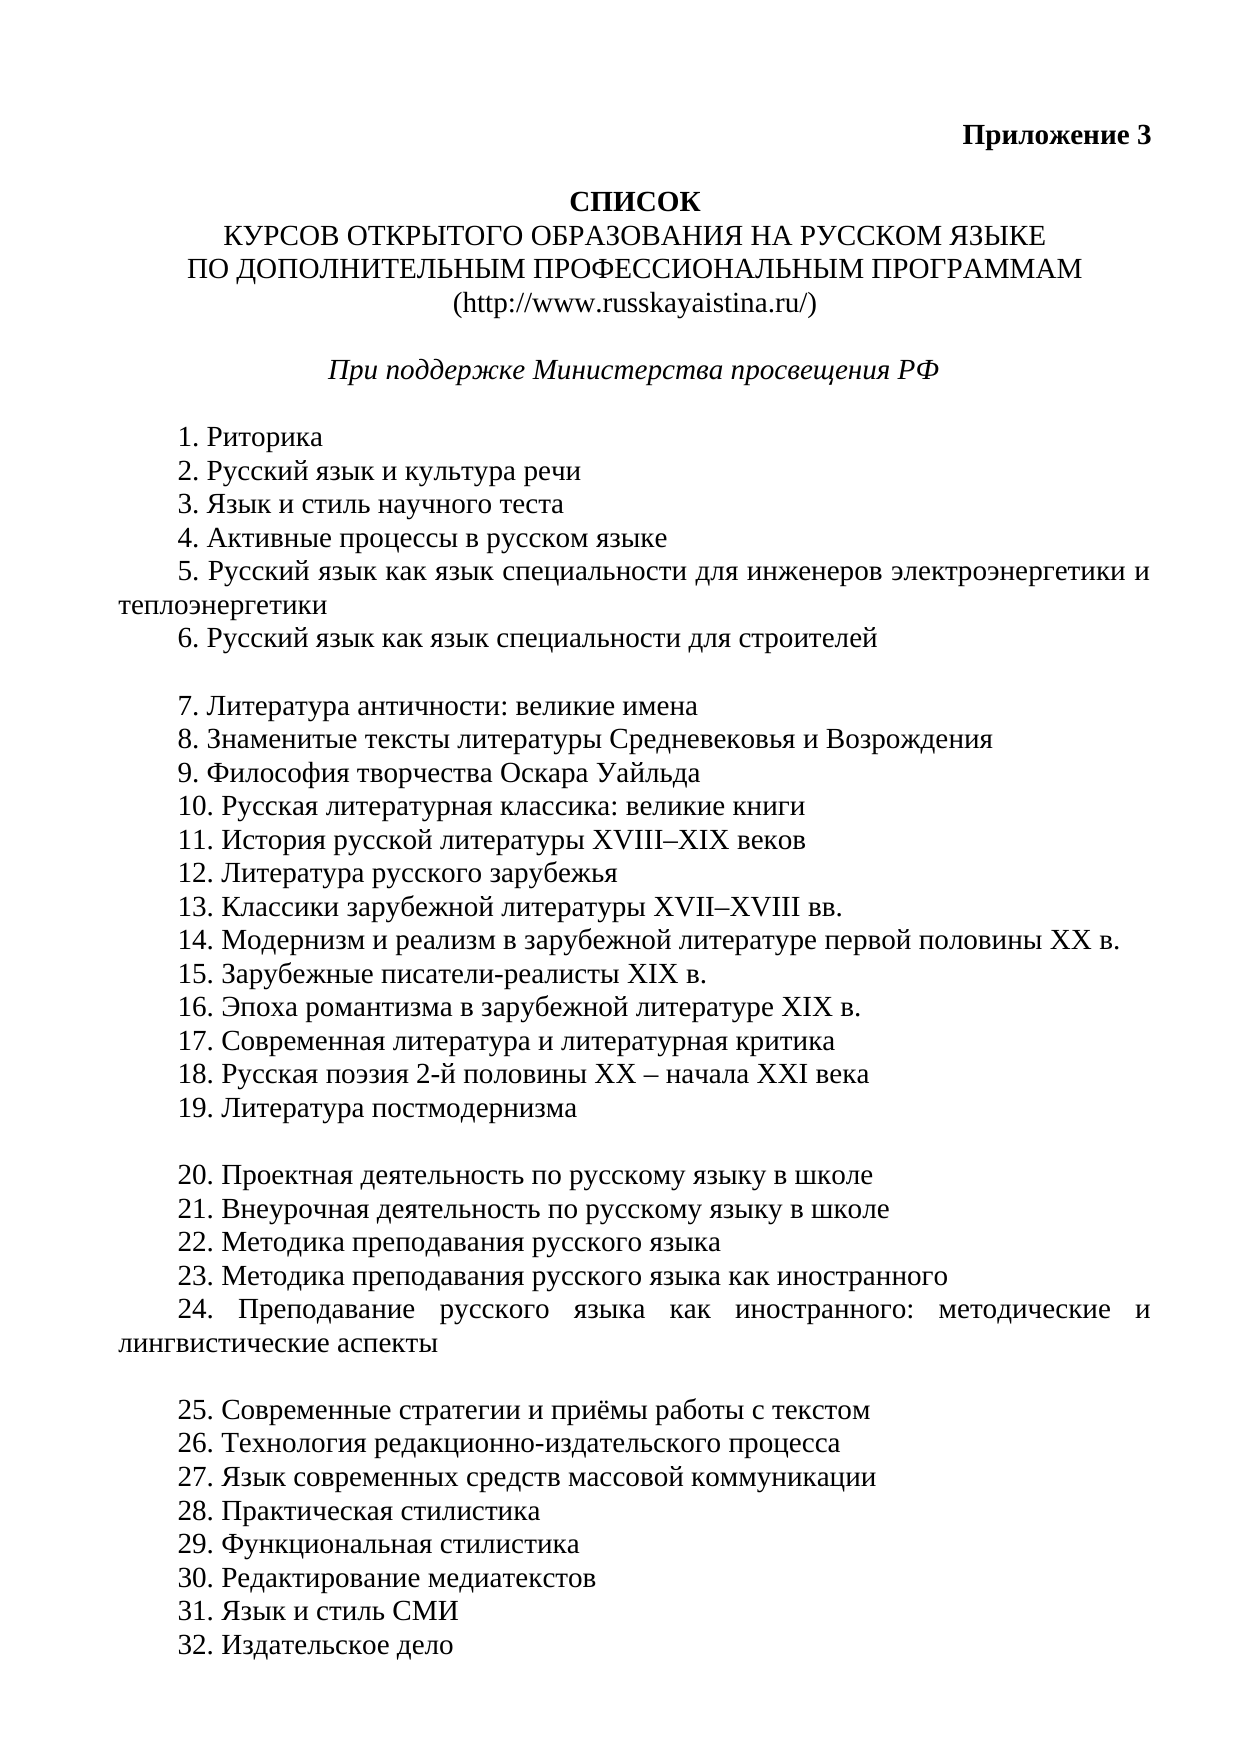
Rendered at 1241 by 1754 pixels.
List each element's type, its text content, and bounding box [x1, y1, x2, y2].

text 29. Функциональная стилистика [118, 1526, 1152, 1560]
text 31. Язык и стиль СМИ [118, 1593, 1152, 1627]
text ПО ДОПОЛНИТЕЛЬНЫМ ПРОФЕССИОНАЛЬНЫМ ПРОГРАММАМ [118, 252, 1152, 285]
text 14. Модернизм и реализм в зарубежной литературе первой половины XX в. [118, 922, 1152, 956]
text 12. Литература русского зарубежья [118, 855, 1152, 889]
text КУРСОВ ОТКРЫТОГО ОБРАЗОВАНИЯ НА РУССКОМ ЯЗЫКЕ [118, 218, 1152, 252]
text (http://www.russkayaistina.ru/) [118, 285, 1152, 319]
text 24. Преподавание русского языка как иностранного: методические и лингвистические аспекты [118, 1291, 1152, 1358]
text 4. Активные процессы в русском языке [118, 520, 1152, 553]
text 25. Современные стратегии и приёмы работы с текстом [118, 1392, 1152, 1426]
text 6. Русский язык как язык специальности для строителей [118, 621, 1152, 654]
text 13. Классики зарубежной литературы XVII–XVIII вв. [118, 889, 1152, 922]
text 5. Русский язык как язык специальности для инженеров электроэнергетики и теплоэнергетики [118, 553, 1152, 621]
text При поддержке Министерства просвещения РФ [118, 352, 1152, 386]
text 23. Методика преподавания русского языка как иностранного [118, 1258, 1152, 1291]
text 2. Русский язык и культура речи [118, 453, 1152, 486]
text Приложение 3 [118, 117, 1152, 151]
text 11. История русской литературы XVIII–XIX веков [118, 822, 1152, 855]
text 7. Литература античности: великие имена [118, 688, 1152, 721]
text 32. Издательское дело [118, 1627, 1152, 1660]
text 10. Русская литературная классика: великие книги [118, 788, 1152, 822]
text 1. Риторика [118, 419, 1152, 453]
text 8. Знаменитые тексты литературы Средневековья и Возрождения [118, 721, 1152, 755]
text 19. Литература постмодернизма [118, 1090, 1152, 1124]
text 21. Внеурочная деятельность по русскому языку в школе [118, 1191, 1152, 1224]
text 30. Редактирование медиатекстов [118, 1560, 1152, 1593]
text 26. Технология редакционно-издательского процесса [118, 1426, 1152, 1459]
text 3. Язык и стиль научного теста [118, 486, 1152, 520]
text 18. Русская поэзия 2-й половины ХХ – начала ХХI века [118, 1057, 1152, 1090]
text 28. Практическая стилистика [118, 1493, 1152, 1526]
text СПИСОК [118, 184, 1152, 218]
text 17. Современная литература и литературная критика [118, 1023, 1152, 1057]
text 27. Язык современных средств массовой коммуникации [118, 1459, 1152, 1493]
text 20. Проектная деятельность по русскому языку в школе [118, 1157, 1152, 1191]
text 16. Эпоха романтизма в зарубежной литературе XIX в. [118, 989, 1152, 1023]
text 15. Зарубежные писатели-реалисты XIX в. [118, 956, 1152, 989]
text 22. Методика преподавания русского языка [118, 1224, 1152, 1258]
text 9. Философия творчества Оскара Уайльда [118, 755, 1152, 788]
